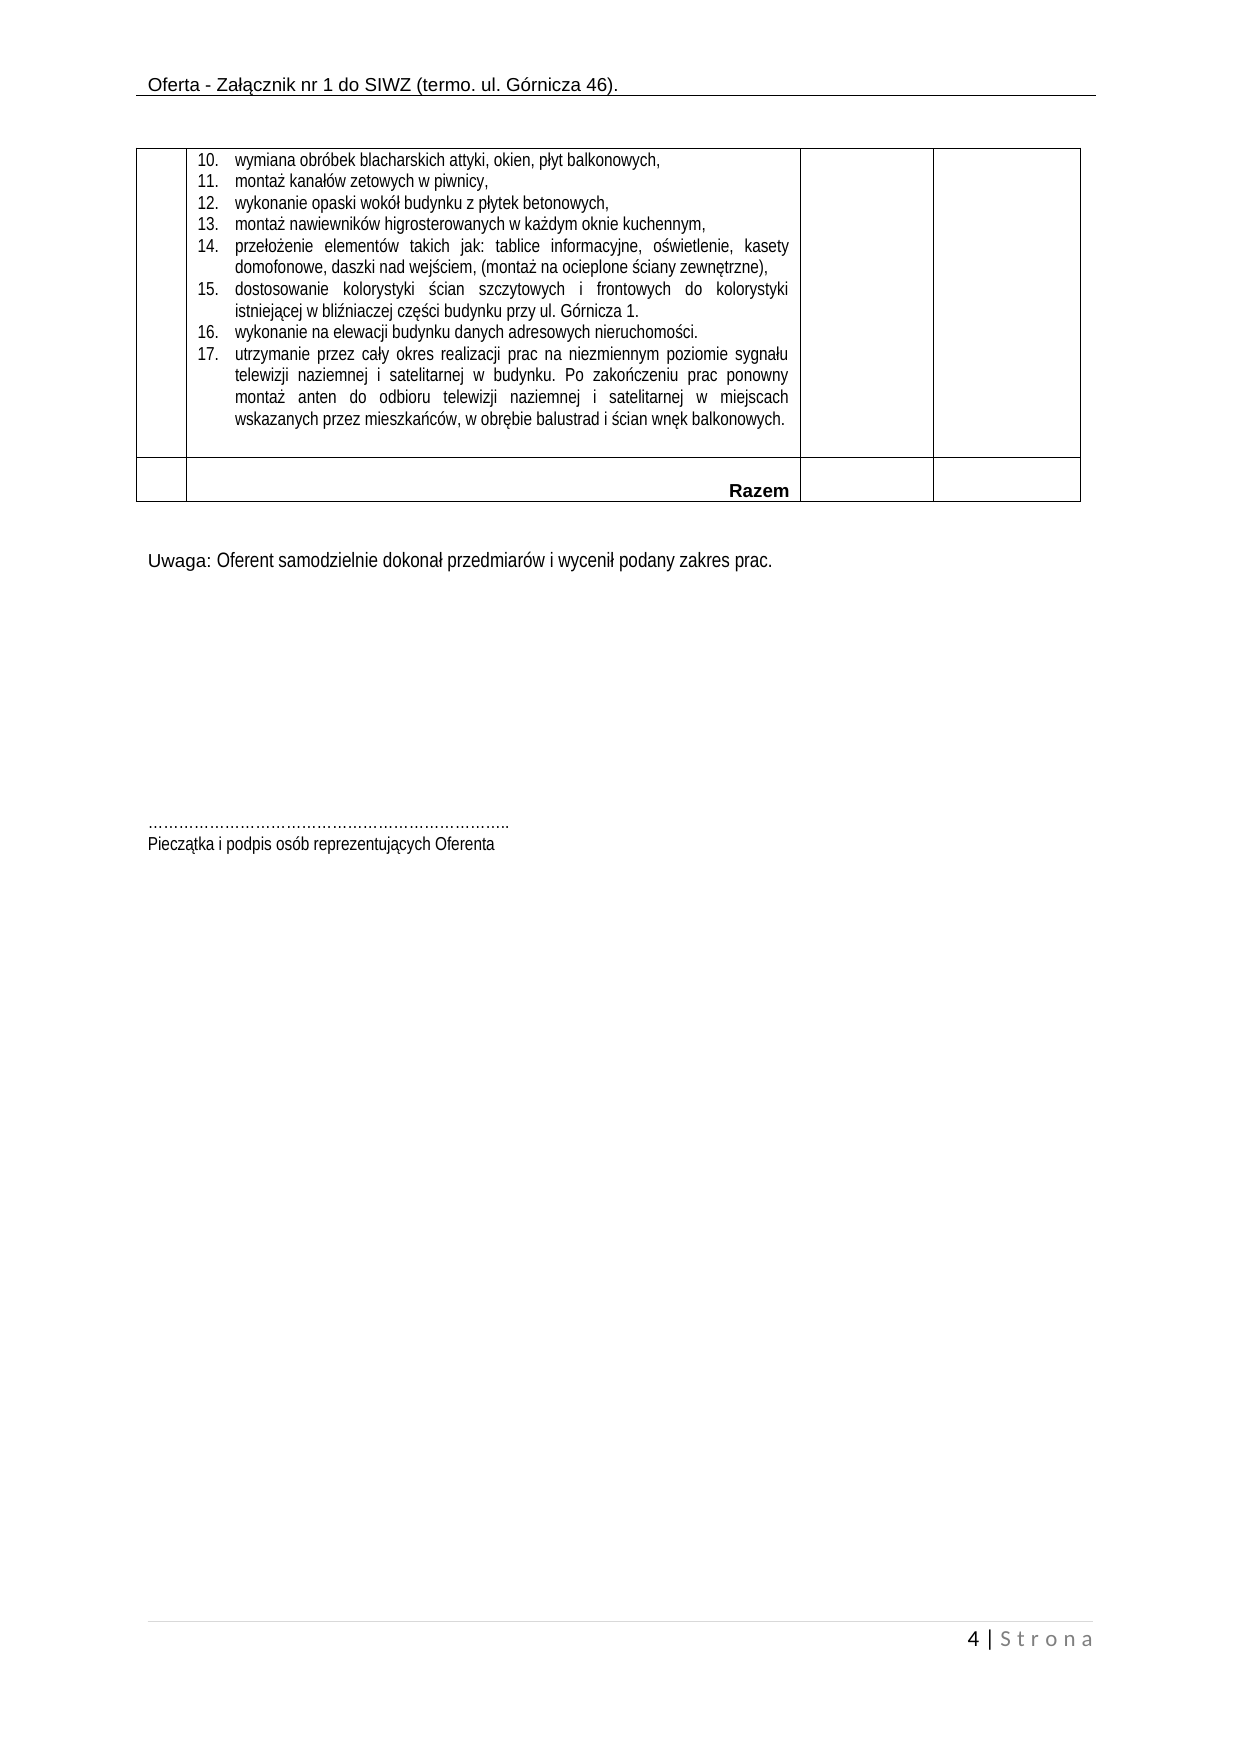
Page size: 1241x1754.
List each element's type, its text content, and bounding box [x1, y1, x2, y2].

table_cell [934, 149, 1080, 457]
table_cell [934, 458, 1080, 501]
table_cell [801, 458, 933, 501]
table_cell [801, 149, 933, 457]
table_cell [187, 149, 800, 457]
table_cell [137, 458, 186, 501]
text Uwaga: Oferent samodzielnie dokonał przedmiarów i wycenił podany zakres prac. [148, 548, 1093, 572]
text …………………………………………………………….. [148, 811, 1093, 833]
text Pieczątka i podpis osób reprezentujących Oferenta [148, 833, 1093, 854]
table_cell [137, 149, 186, 457]
table_cell Razem [187, 458, 800, 501]
